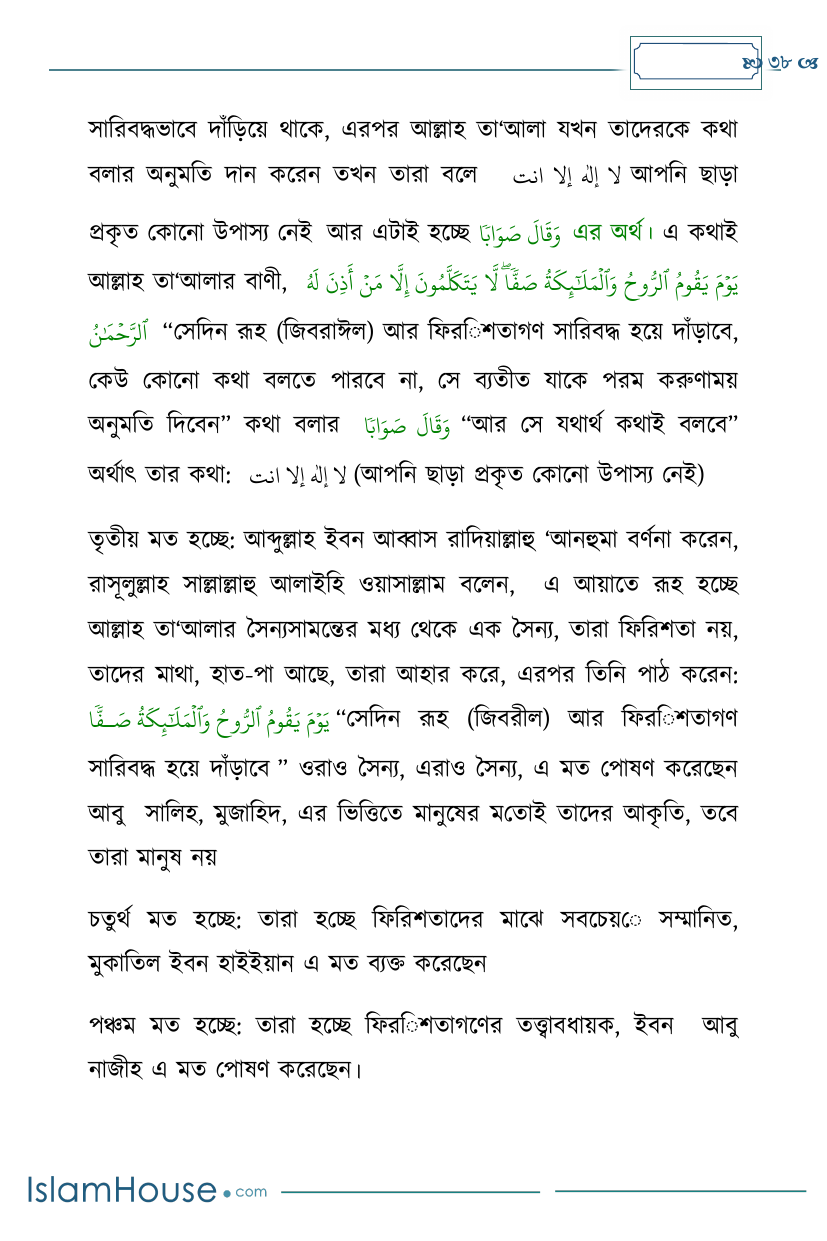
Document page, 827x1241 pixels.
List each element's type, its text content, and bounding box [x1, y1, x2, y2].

text তৃতীয় মত হচ্ছে: আব্দুল্লাহ ইবন আব্বাস রাদিয়াল্লাহু ‘আনহুমা বর্ণনা করেন, রাসূলুল্লাহ সাল্লাল্লাহু আলাইহি ওয়াসাল্লাম বলেন, এ আয়াতে রূহ হচ্ছে আল্লাহ তা‘আলার সৈন্যসামন্তের মধ্য থেকে এক সৈন্য, তারা ফিরিশতা নয়, তাদের মাথা, হাত-পা আছে, তারা আহার করে, এরপর তিনি পাঠ করেন: يَوۡمَ يَقُومُ ٱلرُّوحُ وَٱلۡمَلَٰٓئِكَةُ صَفّٗا “সেদিন রূহ (জিবরীল) আর ফিরিশতাগণ সারিবদ্ধ হয়ে দাঁড়াবে ” ওরাও সৈন্য, এরাও সৈন্য, এ মত পোষণ করেছেন আবু সালিহ, মুজাহিদ, এর ভিত্তিতে মানুষের মতোই তাদের আকৃতি, তবে তারা মানুষ নয় [89, 517, 738, 877]
text পঞ্চম মত হচ্ছে: তারা হচ্ছে ফিরিশতাগণের তত্ত্বাবধায়ক, ইবন আবু নাজীহ এ মত পোষণ করেছেন। [89, 1003, 738, 1089]
text চতুর্থ মত হচ্ছে: তারা হচ্ছে ফিরিশতাদের মাঝে সবচেয়ে সম্মানিত, মুকাতিল ইবন হাইইয়ান এ মত ব্যক্ত করেছেন [89, 897, 738, 983]
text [89, 107, 738, 497]
picture [20, 1171, 541, 1209]
picture [548, 1170, 807, 1208]
